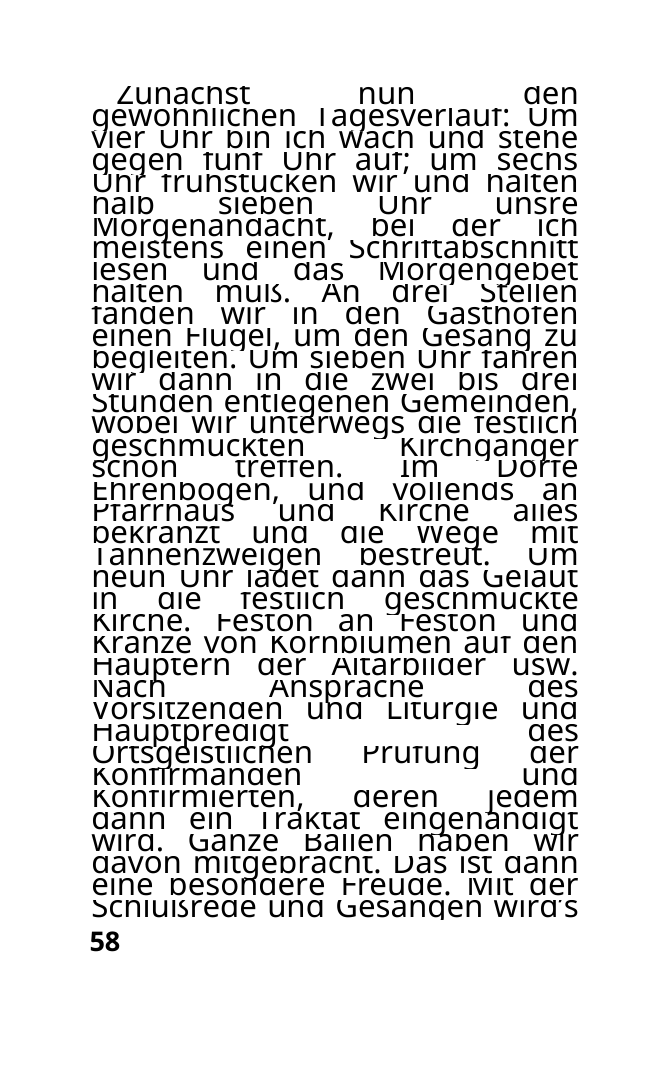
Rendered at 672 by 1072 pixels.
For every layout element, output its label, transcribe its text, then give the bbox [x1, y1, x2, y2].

text 58 [89, 930, 120, 957]
text Zunächst nun den gewöhnlichen Tagesverlauf: Um vier Uhr bin ich wach und stehe gegen fünf Uhr auf; um sechs Uhr frühstücken wir und halten halb sieben Uhr unsre Morgenandacht, bei der ich meistens einen Schriftabschnitt lesen und das Morgengebet halten muß. An drei Stellen fanden wir in den Gasthöfen einen Flügel, um den Gesang zu begleiten. Um sieben Uhr fahren wir dann in die zwei bis drei Stunden entlegenen Gemeinden, wobei wir unterwegs die festlich geschmückten Kirchgänger schon treffen. Im Dorfe Ehrenbogen, und vollends an Pfarrhaus und Kirche alles bekränzt und die Wege mit Tannenzweigen bestreut. Um neun Uhr ladet dann das Geläut in die festlich geschmückte Kirche. Feston an Feston und Kränze von Kornblumen auf den Häuptern der Altarbilder usw. Nach Ansprache des Vorsitzenden und Liturgie und Hauptpredigt des Ortsgeistlichen Prüfung der Konfirmanden und Konfirmierten, deren jedem dann ein Traktat eingehändigt wird. Ganze Ballen haben wir davon mitgebracht. Das ist dann eine besondere Freude. Mit der Schlußrede und Gesängen wird’s meistens ein Uhr, und um zwei Uhr werden nach kurzer Mittagspause die Schulen vorgenommen, oft bis fünf Uhr nach- und nebeneinander. Wieder Bücherverteilung! Diese Hände und Augen solltet Ihr sehen! Um sechs Uhr wird zur Abendpredigt geläutet. Da ist dann das ganze Dorf voll Wagen bunt durcheinander und Fußgänger die Menge. Und je länger je mehr; denn jede Gemeinde, wo wir gewesen, zieht samt den andern nun zur nächsten Gemeinde hin. Nach der Predigt genießen wir etwas und fahren dann zum Hauptquartier zurück. O, diese schönen Morgen- und Abendfahrten mit Gesang und erquicklicher Unterhaltung! Dem Oberregierungsrat gehen Herz und Augen immer weiter auf und über. Er sitjt oft in Tränen da. So kommen wir gegen elf Uhr im Hauptquartier wieder an und — sinken zusammen.“ [91, 87, 579, 920]
